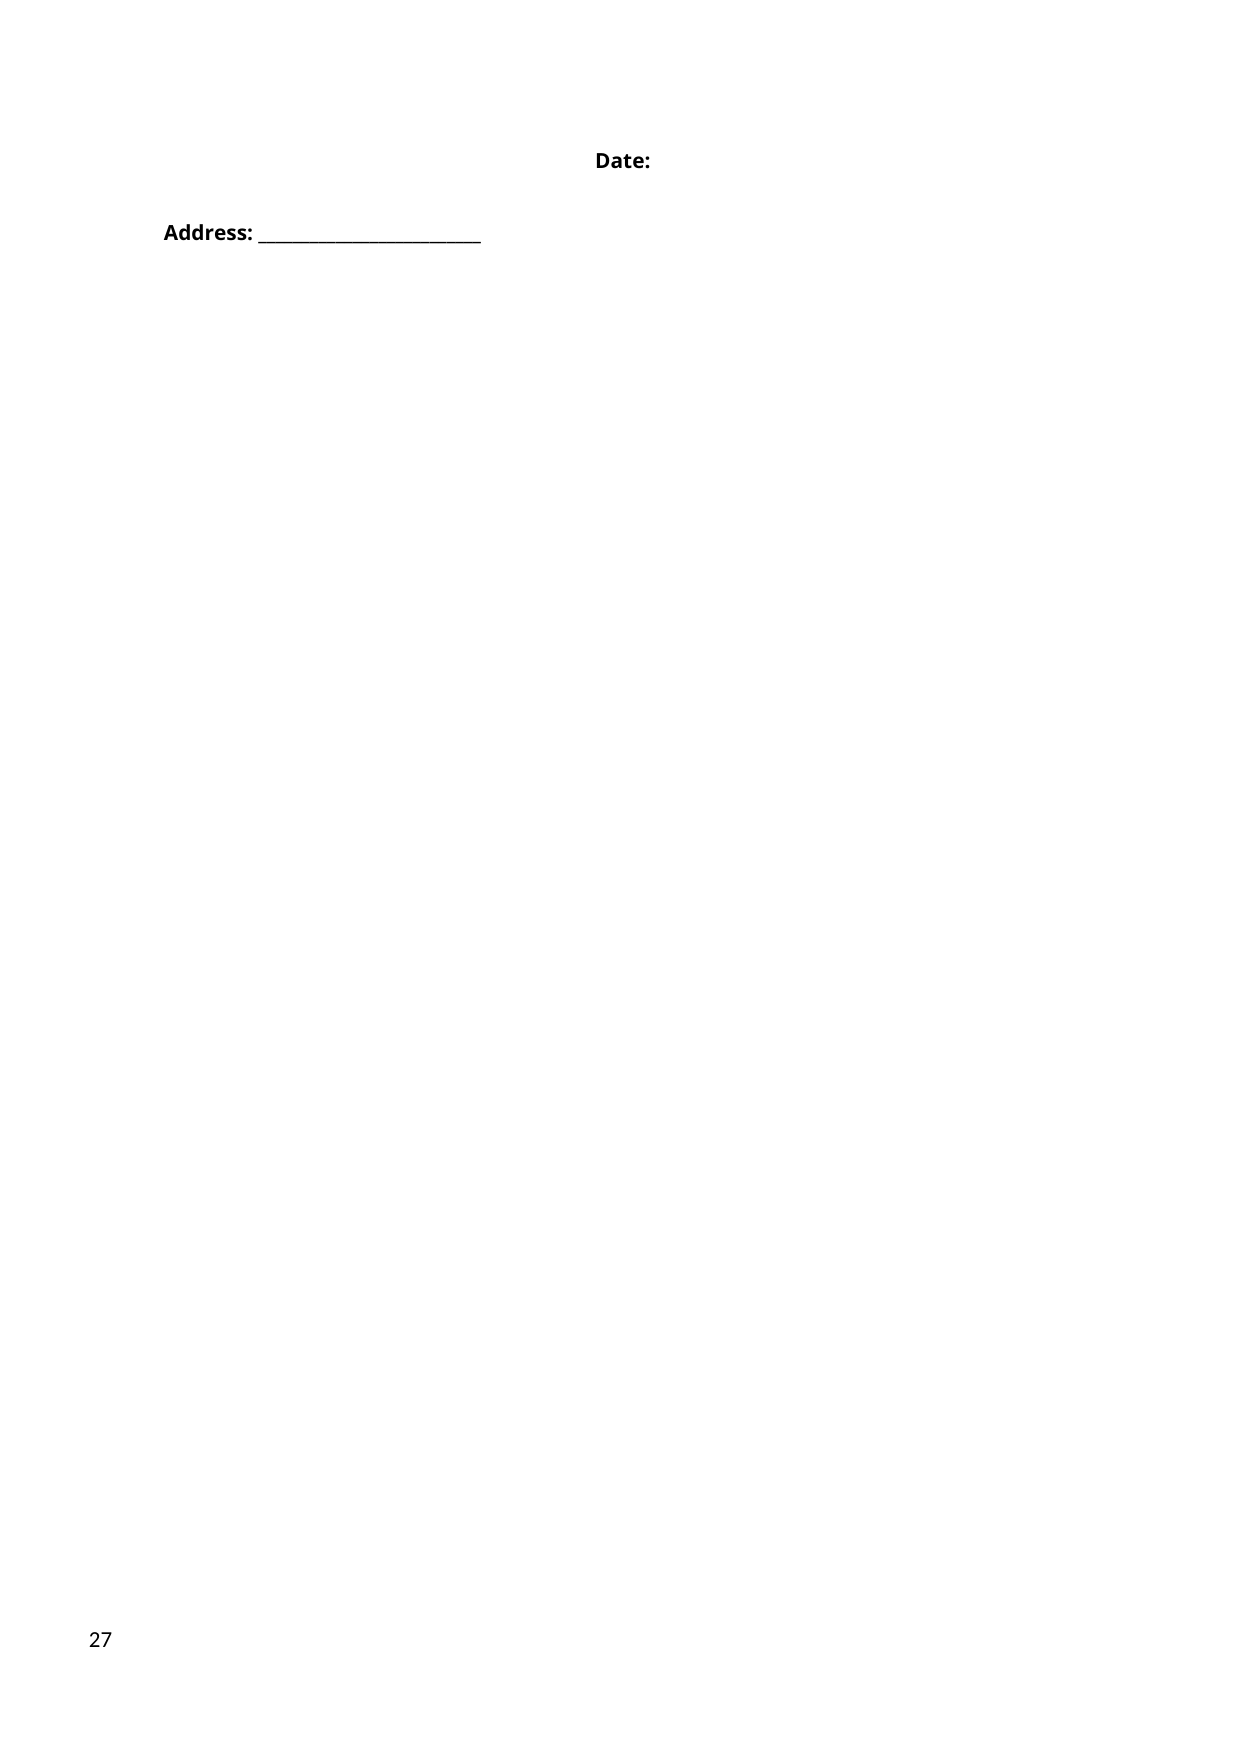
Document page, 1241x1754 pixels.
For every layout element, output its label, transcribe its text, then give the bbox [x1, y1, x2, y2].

text Address: __________________________ [89, 218, 1166, 246]
text Date: [89, 147, 1169, 175]
